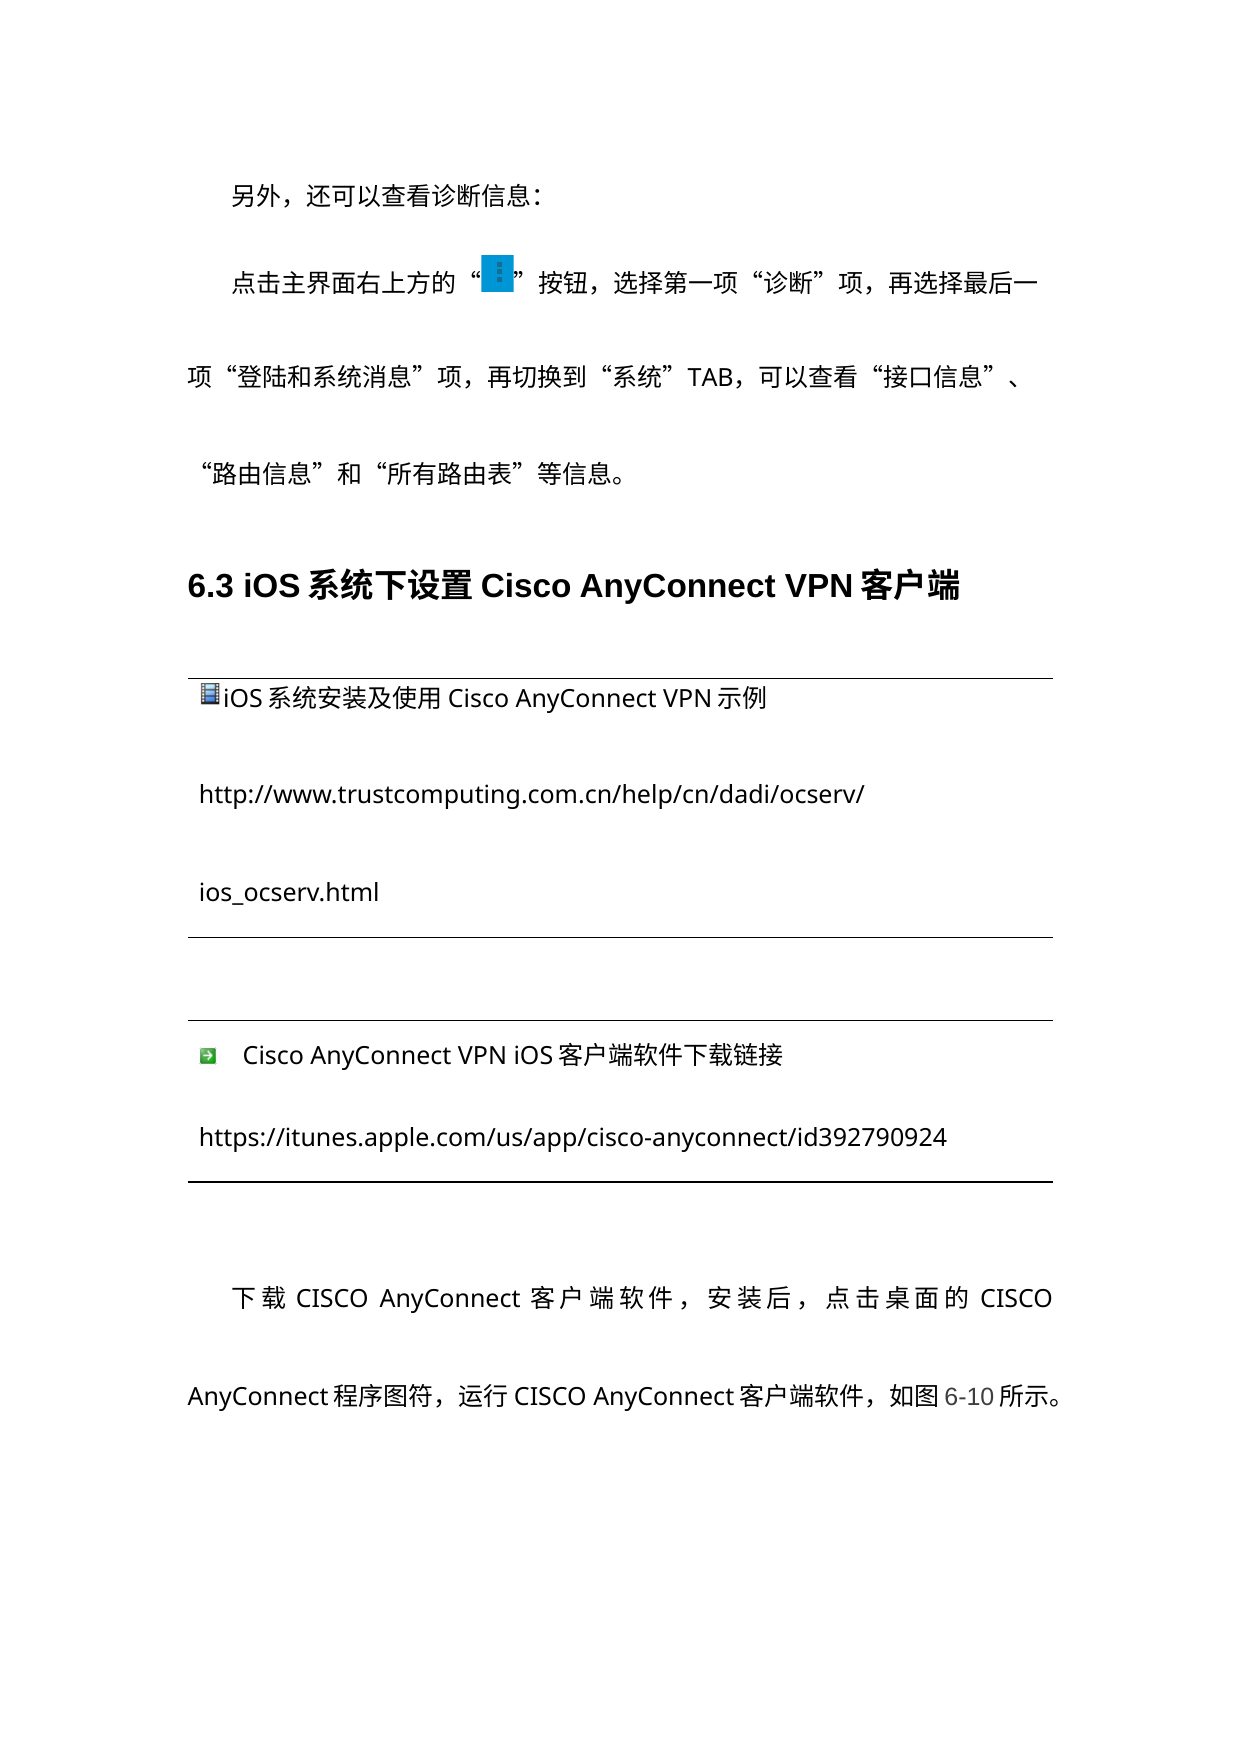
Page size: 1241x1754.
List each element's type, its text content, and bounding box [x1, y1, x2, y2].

table_header iOS系统安装及使用Cisco AnyConnect VPN示例 http://www.trustcomputing.com.cn/help/cn/dadi/ocserv/ios_ocserv.html [188, 679, 1053, 937]
picture [198, 683, 223, 708]
table_header Cisco AnyConnect VPN iOS客户端软件下载链接 https://itunes.apple.com/us/app/cisco-anyconnect/id392790924 [188, 1021, 1053, 1181]
picture [199, 1047, 217, 1065]
text 点击主界面右上方的“”按钮，选择第一项“诊断”项，再选择最后一项“登陆和系统消息”项，再切换到“系统”TAB，可以查看“接口信息”、“路由信息”和“所有路由表”等信息。 [187, 245, 1053, 505]
text 下载CISCO AnyConnect客户端软件，安装后，点击桌面的CISCO AnyConnect程序图符，运行CISCO AnyConnect客户端软件，如图6-10所示。 [187, 1264, 1053, 1427]
subtitle 6.3 iOS系统下设置Cisco AnyConnect VPN客户端 [187, 550, 1053, 615]
text 另外，还可以查看诊断信息： [187, 162, 1053, 227]
